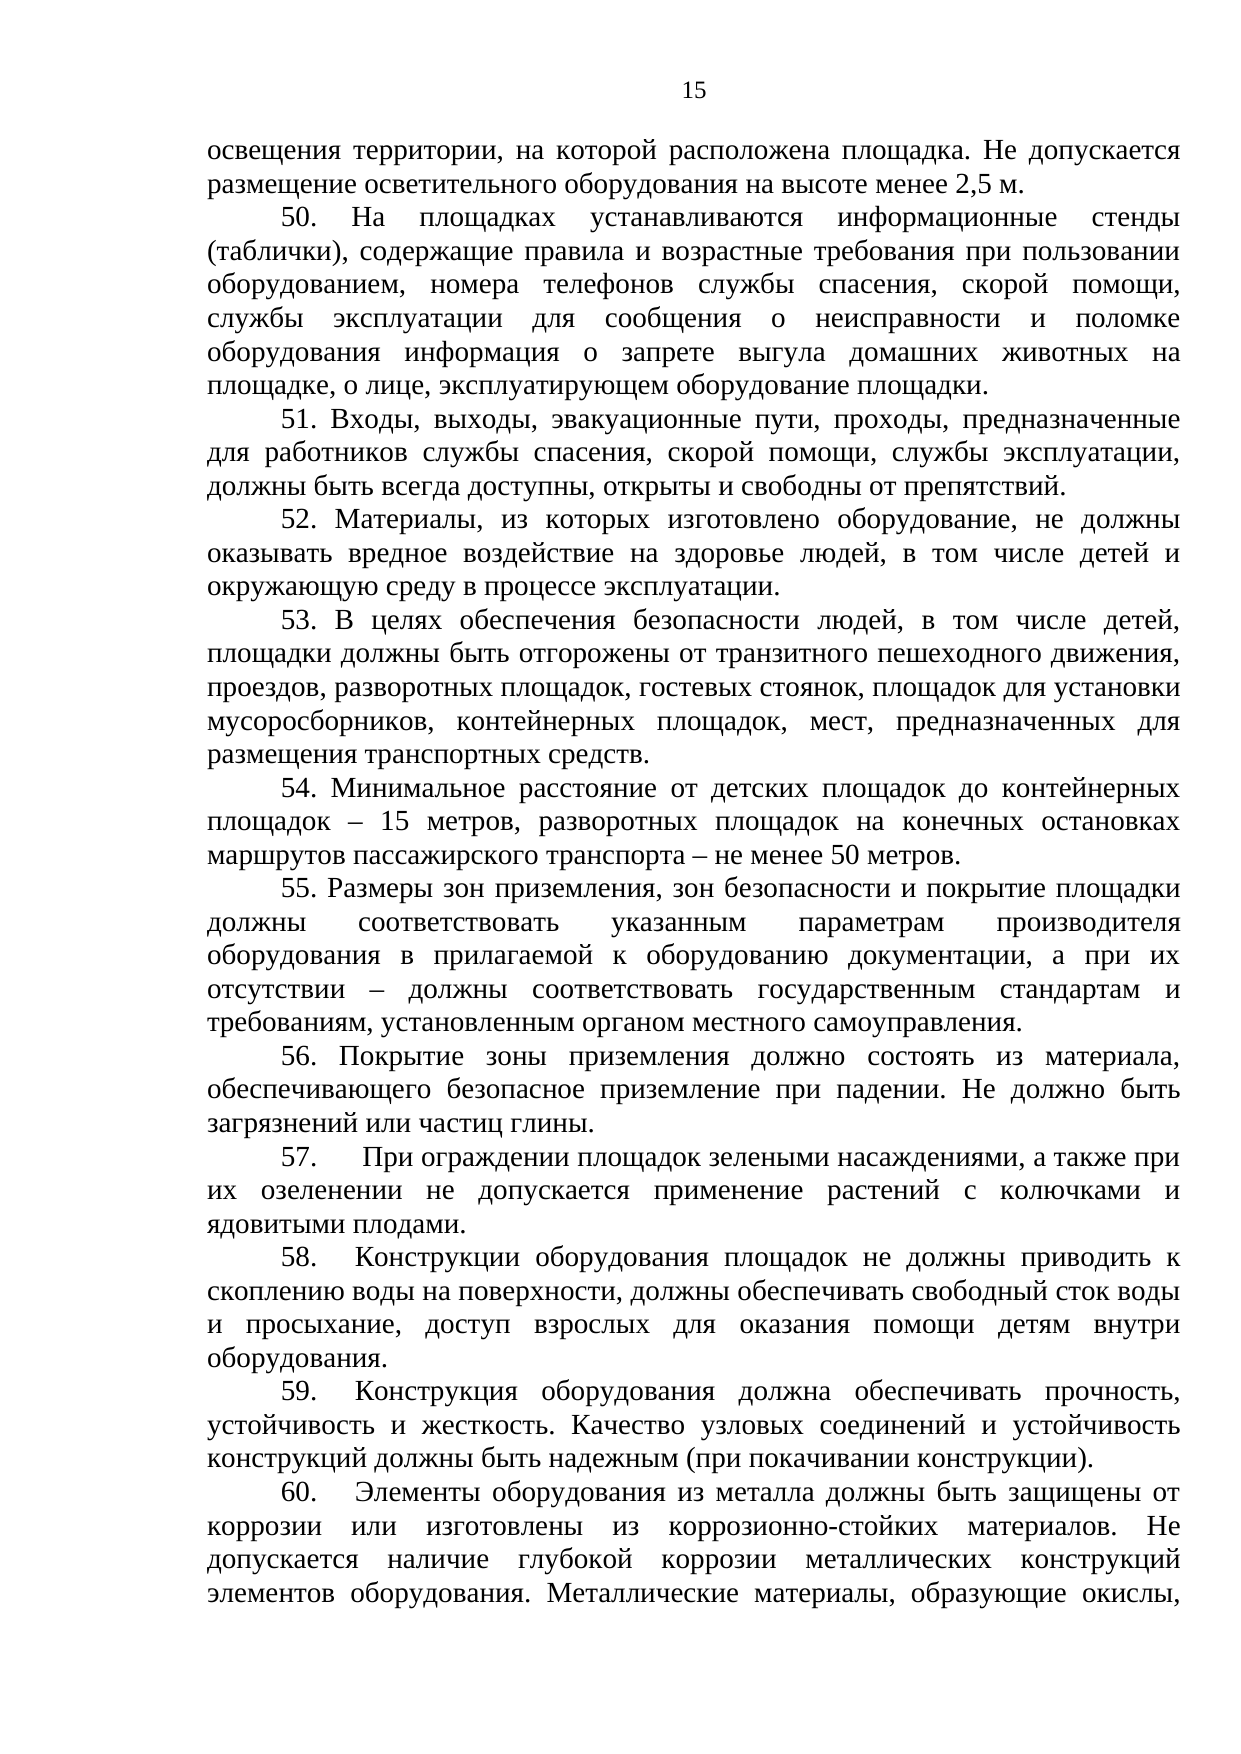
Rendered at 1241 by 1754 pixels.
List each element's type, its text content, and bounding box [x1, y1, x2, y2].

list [207, 1474, 1181, 1608]
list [207, 132, 1181, 199]
list 56. Покрытие зоны приземления должно состоять из материала, обеспечивающего безопасное приземление при падении. Не должно быть загрязнений или частиц глины. [207, 1038, 1181, 1139]
list 57. При ограждении площадок зелеными насаждениями, а также при их озеленении не допускается применение растений с колючками и ядовитыми плодами. [207, 1139, 1181, 1239]
list 51. Входы, выходы, эвакуационные пути, проходы, предназначенные для работников службы спасения, скорой помощи, службы эксплуатации, должны быть всегда доступны, открыты и свободны от препятствий. [207, 401, 1181, 501]
list 54. Минимальное расстояние от детских площадок до контейнерных площадок – 15 метров, разворотных площадок на конечных остановках маршрутов пассажирского транспорта – не менее 50 метров. [207, 770, 1181, 870]
list 55. Размеры зон приземления, зон безопасности и покрытие площадки должны соответствовать указанным параметрам производителя оборудования в прилагаемой к оборудованию документации, а при их отсутствии – должны соответствовать государственным стандартам и требованиям, установленным органом местного самоуправления. [207, 870, 1181, 1038]
list 53. В целях обеспечения безопасности людей, в том числе детей, площадки должны быть отгорожены от транзитного пешеходного движения, проездов, разворотных площадок, гостевых стоянок, площадок для установки мусоросборников, контейнерных площадок, мест, предназначенных для размещения транспортных средств. [207, 602, 1181, 770]
list 52. Материалы, из которых изготовлено оборудование, не должны оказывать вредное воздействие на здоровье людей, в том числе детей и окружающую среду в процессе эксплуатации. [207, 501, 1181, 602]
list 50. На площадках устанавливаются информационные стенды (таблички), содержащие правила и возрастные требования при пользовании оборудованием, номера телефонов службы спасения, скорой помощи, службы эксплуатации для сообщения о неисправности и поломке оборудования информация о запрете выгула домашних животных на площадке, о лице, эксплуатирующем оборудование площадки. [207, 199, 1181, 401]
list 59. Конструкция оборудования должна обеспечивать прочность, устойчивость и жесткость. Качество узловых соединений и устойчивость конструкций должны быть надежным (при покачивании конструкции). [207, 1373, 1181, 1474]
list 58. Конструкции оборудования площадок не должны приводить к скоплению воды на поверхности, должны обеспечивать свободный сток воды и просыхание, доступ взрослых для оказания помощи детям внутри оборудования. [207, 1239, 1181, 1373]
